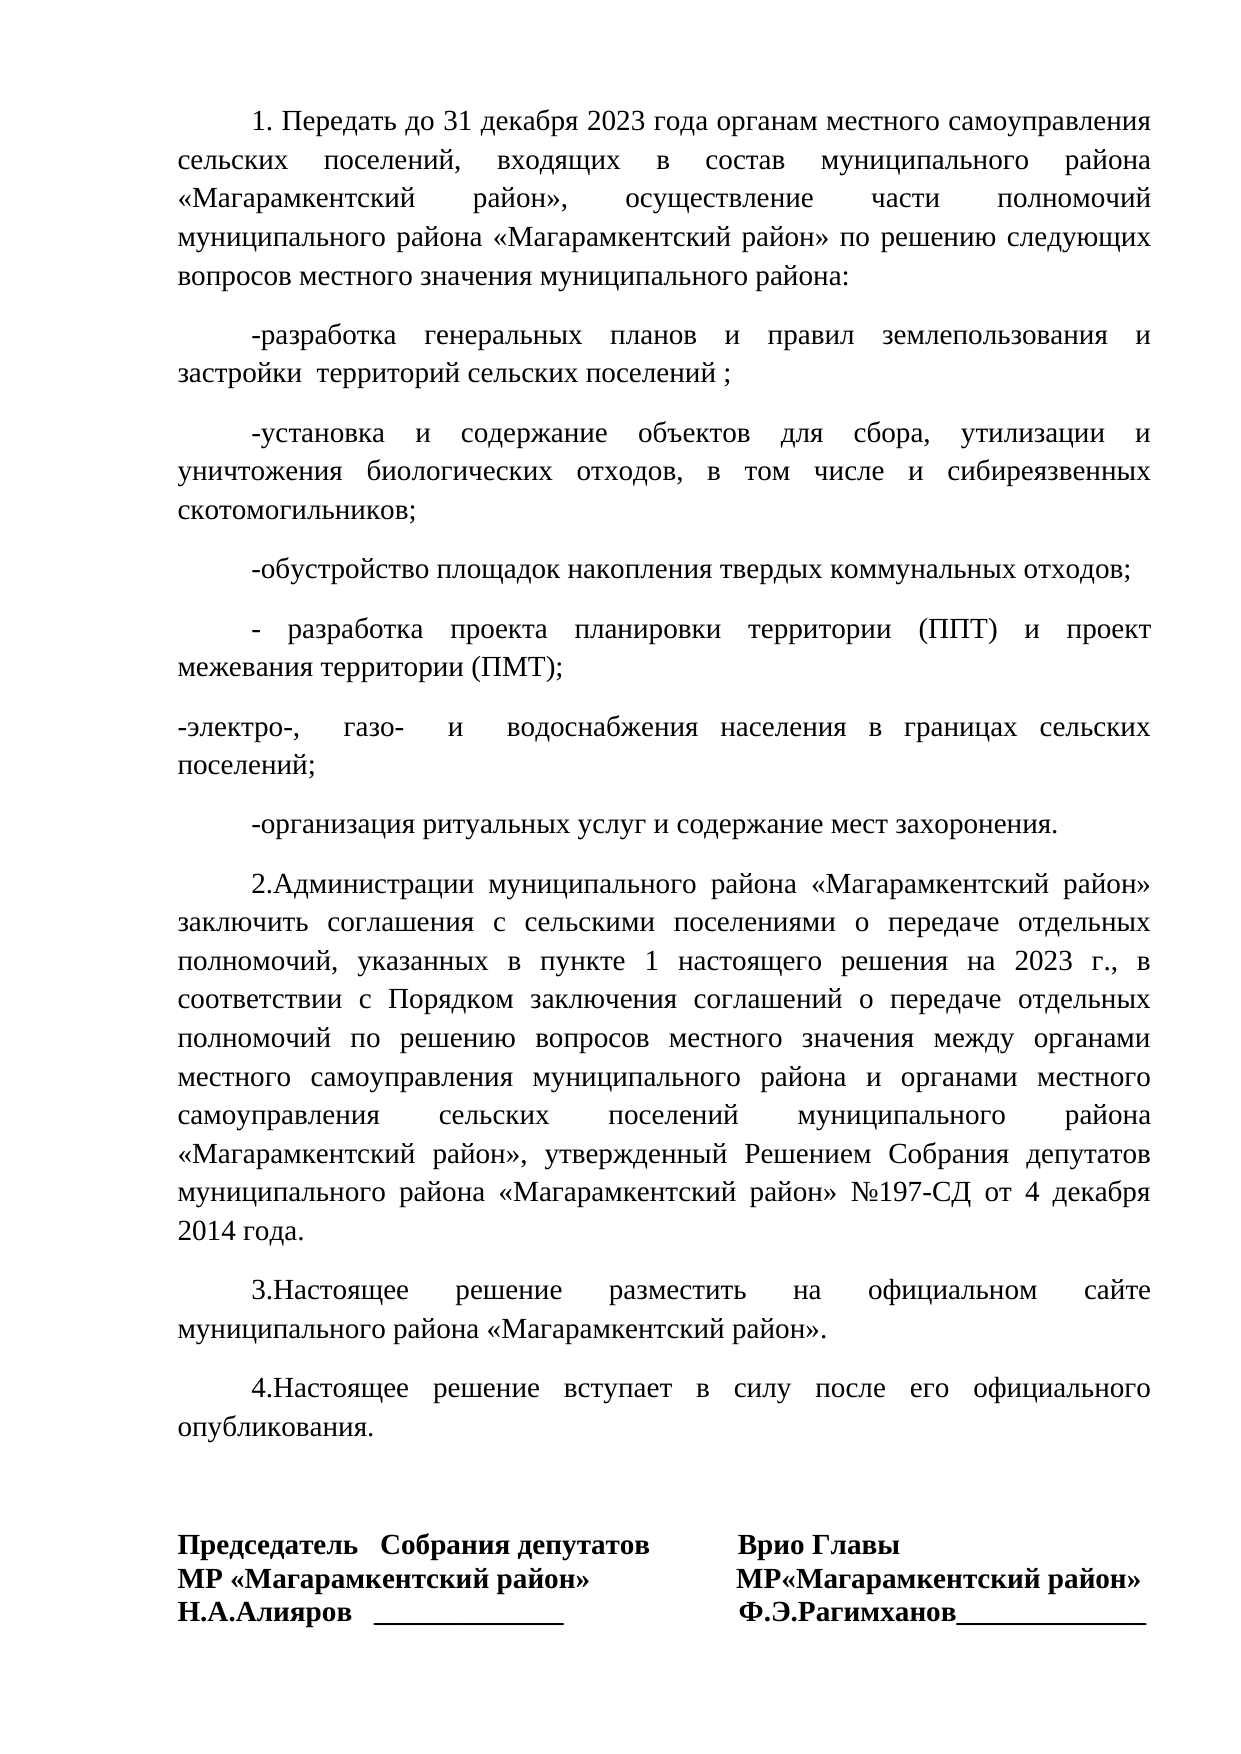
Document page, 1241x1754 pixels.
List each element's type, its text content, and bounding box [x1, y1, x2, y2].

text - разработка проекта планировки территории (ППТ) и проект межевания территории (ПМТ); [177, 611, 1152, 683]
text 4.Настоящее решение вступает в силу после его официального опубликования. [177, 1370, 1152, 1442]
text Председатель Собрания депутатов Врио Главы МР «Магарамкентский район» МР«Магарамкентский район» Н.А.Алияров _____________ Ф.Э.Рагимханов_____________ [177, 1527, 1152, 1628]
text 1. Передать до 31 декабря 2023 года органам местного самоуправления сельских поселений, входящих в состав муниципального района «Магарамкентский район», осуществление части полномочий муниципального района «Магарамкентский район» по решению следующих вопросов местного значения муниципального района: [177, 103, 1152, 291]
text -электро-, газо- и водоснабжения населения в границах сельских поселений; [177, 709, 1152, 781]
text -организация ритуальных услуг и содержание мест захоронения. [177, 807, 1152, 840]
text -обустройство площадок накопления твердых коммунальных отходов; [177, 551, 1152, 585]
text -разработка генеральных планов и правил землепользования и застройки территорий сельских поселений ; [177, 317, 1152, 389]
text -установка и содержание объектов для сбора, утилизации и уничтожения биологических отходов, в том числе и сибиреязвенных скотомогильников; [177, 415, 1152, 526]
text 3.Настоящее решение разместить на официальном сайте муниципального района «Магарамкентский район». [177, 1272, 1152, 1344]
text 2.Администрации муниципального района «Магарамкентский район» заключить соглашения с сельскими поселениями о передаче отдельных полномочий, указанных в пункте 1 настоящего решения на 2023 г., в соответствии с Порядком заключения соглашений о передаче отдельных полномочий по решению вопросов местного значения между органами местного самоуправления муниципального района и органами местного самоуправления сельских поселений муниципального района «Магарамкентский район», утвержденный Решением Собрания депутатов муниципального района «Магарамкентский район» №197-СД от 4 декабря 2014 года. [177, 866, 1152, 1246]
